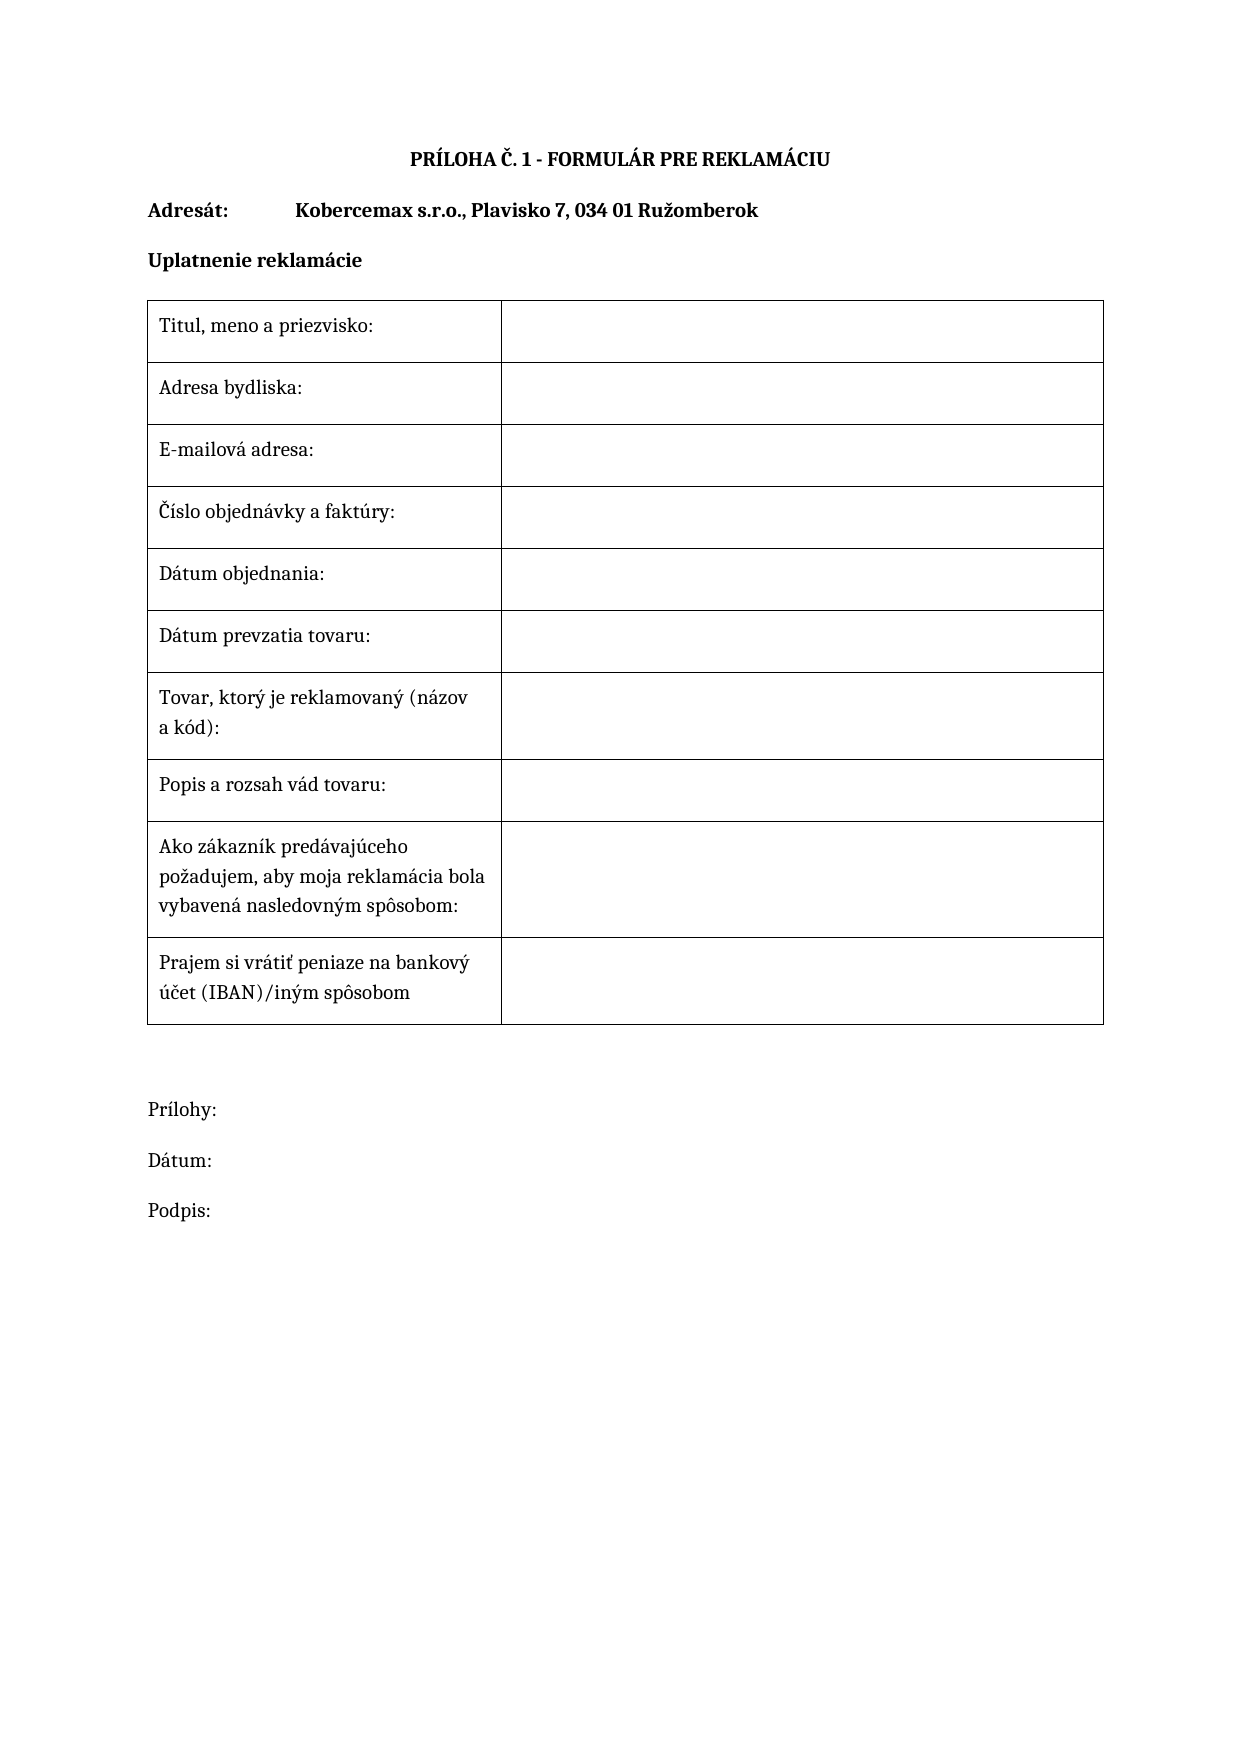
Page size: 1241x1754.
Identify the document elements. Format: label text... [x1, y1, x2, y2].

table_cell [502, 487, 1103, 548]
text Adresát: Kobercemax s.r.o., Plavisko 7, 034 01 Ružomberok [148, 198, 1093, 222]
text Podpis: [148, 1199, 1093, 1223]
table_cell [502, 549, 1103, 610]
table_cell E-mailová adresa: [148, 425, 501, 486]
table_cell Dátum objednania: [148, 549, 501, 610]
table_cell [502, 760, 1103, 821]
table_cell Tovar, ktorý je reklamovaný (názov a kód): [148, 673, 501, 759]
text Uplatnenie reklamácie [148, 249, 1093, 273]
text Príloha č. 1 - Formulár pre reklamáciu [148, 148, 1093, 172]
table_cell Popis a rozsah vád tovaru: [148, 760, 501, 821]
table_cell [502, 673, 1103, 759]
table_cell Dátum prevzatia tovaru: [148, 611, 501, 672]
text Prílohy: [148, 1098, 1093, 1122]
text Dátum: [148, 1148, 1093, 1172]
table_cell Ako zákazník predávajúceho požadujem, aby moja reklamácia bola vybavená nasledovným spôsobom: [148, 822, 501, 937]
table_cell Adresa bydliska: [148, 363, 501, 424]
table_header [502, 301, 1103, 362]
table_cell Číslo objednávky a faktúry: [148, 487, 501, 548]
table_cell Prajem si vrátiť peniaze na bankový účet (IBAN)/iným spôsobom [148, 938, 501, 1024]
table_cell [502, 611, 1103, 672]
table_cell [502, 363, 1103, 424]
table_cell [502, 425, 1103, 486]
table_header Titul, meno a priezvisko: [148, 301, 501, 362]
table_cell [502, 822, 1103, 937]
table_cell [502, 938, 1103, 1024]
